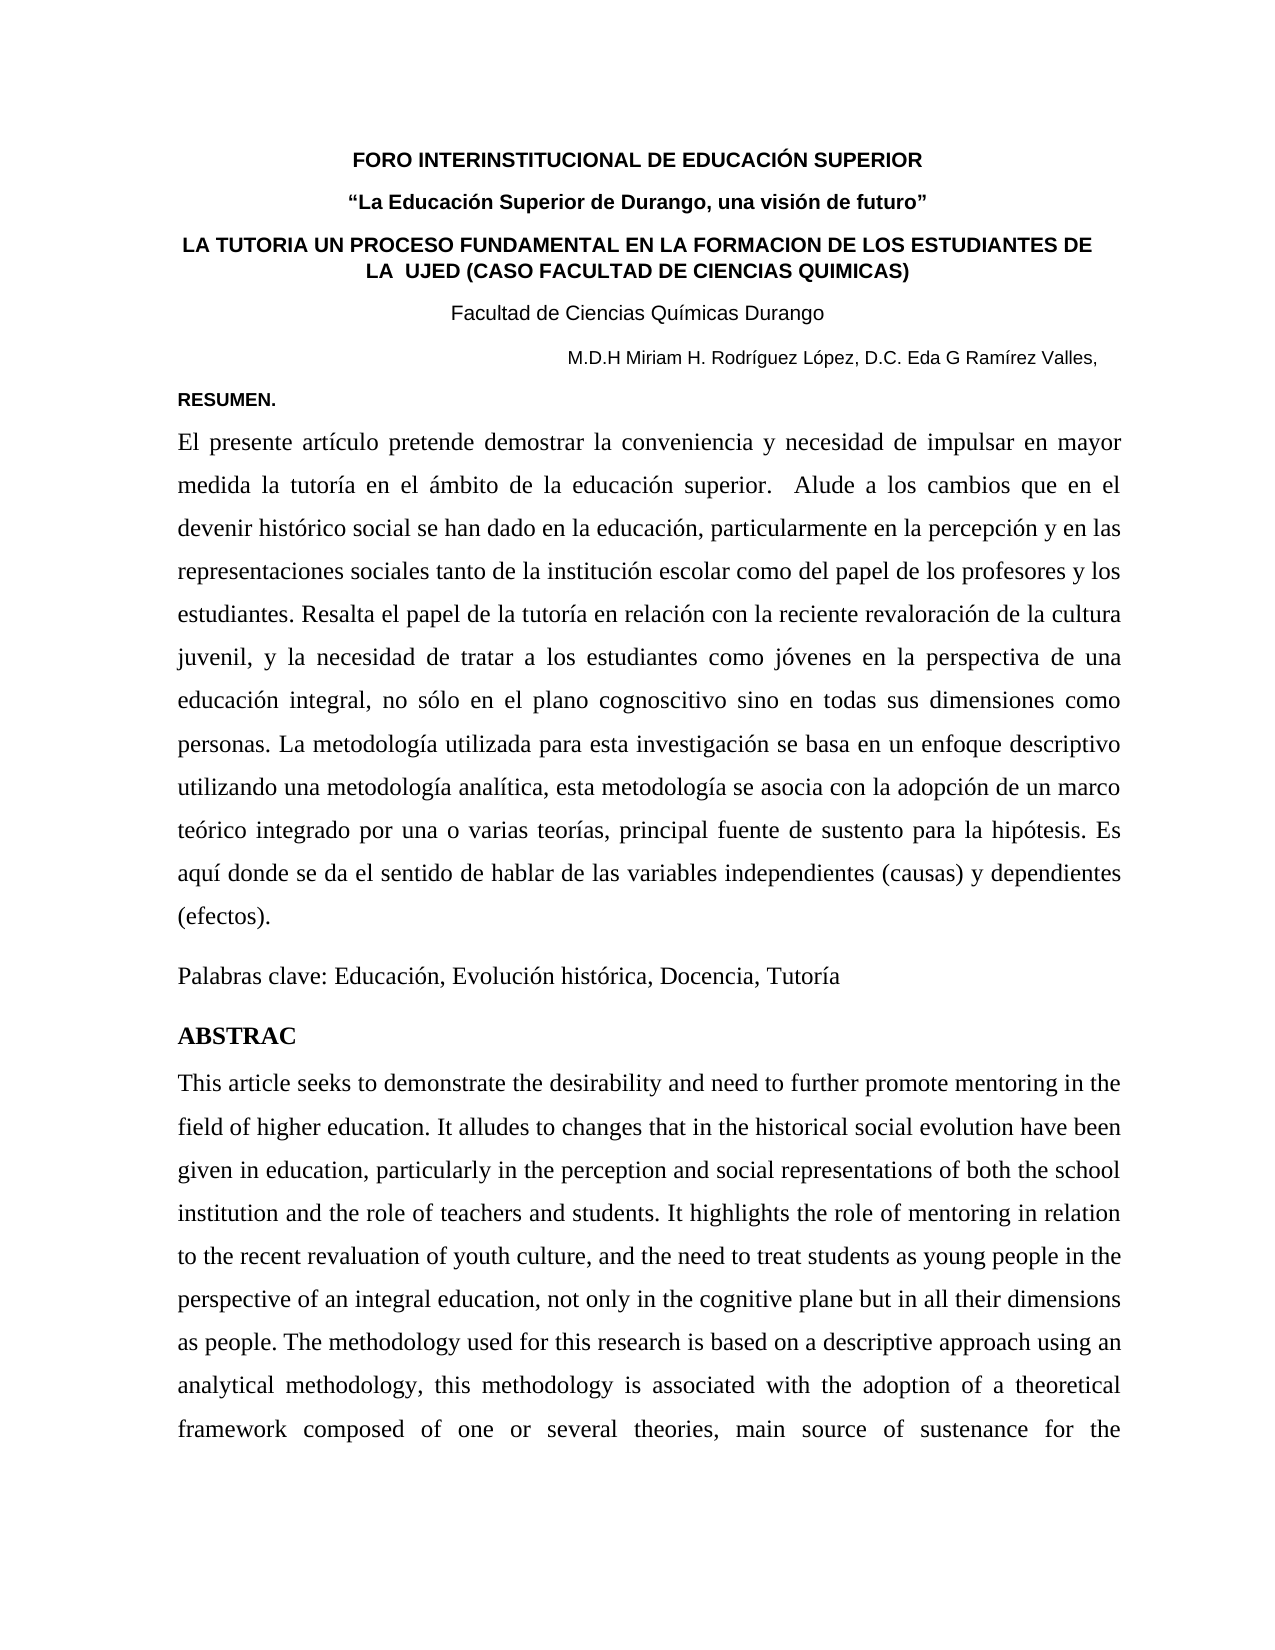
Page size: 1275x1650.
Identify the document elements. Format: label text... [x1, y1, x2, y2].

text Palabras clave: Educación, Evolución histórica, Docencia, Tutoría [177, 961, 1122, 990]
text ABSTRAC [177, 1021, 1122, 1049]
text “La Educación Superior de Durango, una visión de futuro” [177, 190, 1098, 214]
text Facultad de Ciencias Químicas Durango [177, 301, 1098, 325]
text FORO INTERINSTITUCIONAL DE EDUCACIÓN SUPERIOR [177, 148, 1098, 172]
text M.D.H Miriam H. Rodríguez López, D.C. Eda G Ramírez Valles, [177, 343, 1098, 368]
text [177, 1068, 1122, 1442]
text RESUMEN. [177, 385, 1098, 410]
text LA TUTORIA UN PROCESO FUNDAMENTAL EN LA FORMACION DE LOS ESTUDIANTES DE LA UJED (CASO FACULTAD DE CIENCIAS QUIMICAS) [177, 233, 1098, 282]
text El presente artículo pretende demostrar la conveniencia y necesidad de impulsar en mayor medida la tutoría en el ámbito de la educación superior. Alude a los cambios que en el devenir histórico social se han dado en la educación, particularmente en la percepción y en las representaciones sociales tanto de la institución escolar como del papel de los profesores y los estudiantes. Resalta el papel de la tutoría en relación con la reciente revaloración de la cultura juvenil, y la necesidad de tratar a los estudiantes como jóvenes en la perspectiva de una educación integral, no sólo en el plano cognoscitivo sino en todas sus dimensiones como personas. La metodología utilizada para esta investigación se basa en un enfoque descriptivo utilizando una metodología analítica, esta metodología se asocia con la adopción de un marco teórico integrado por una o varias teorías, principal fuente de sustento para la hipótesis. Es aquí donde se da el sentido de hablar de las variables independientes (causas) y dependientes (efectos). [177, 427, 1122, 930]
